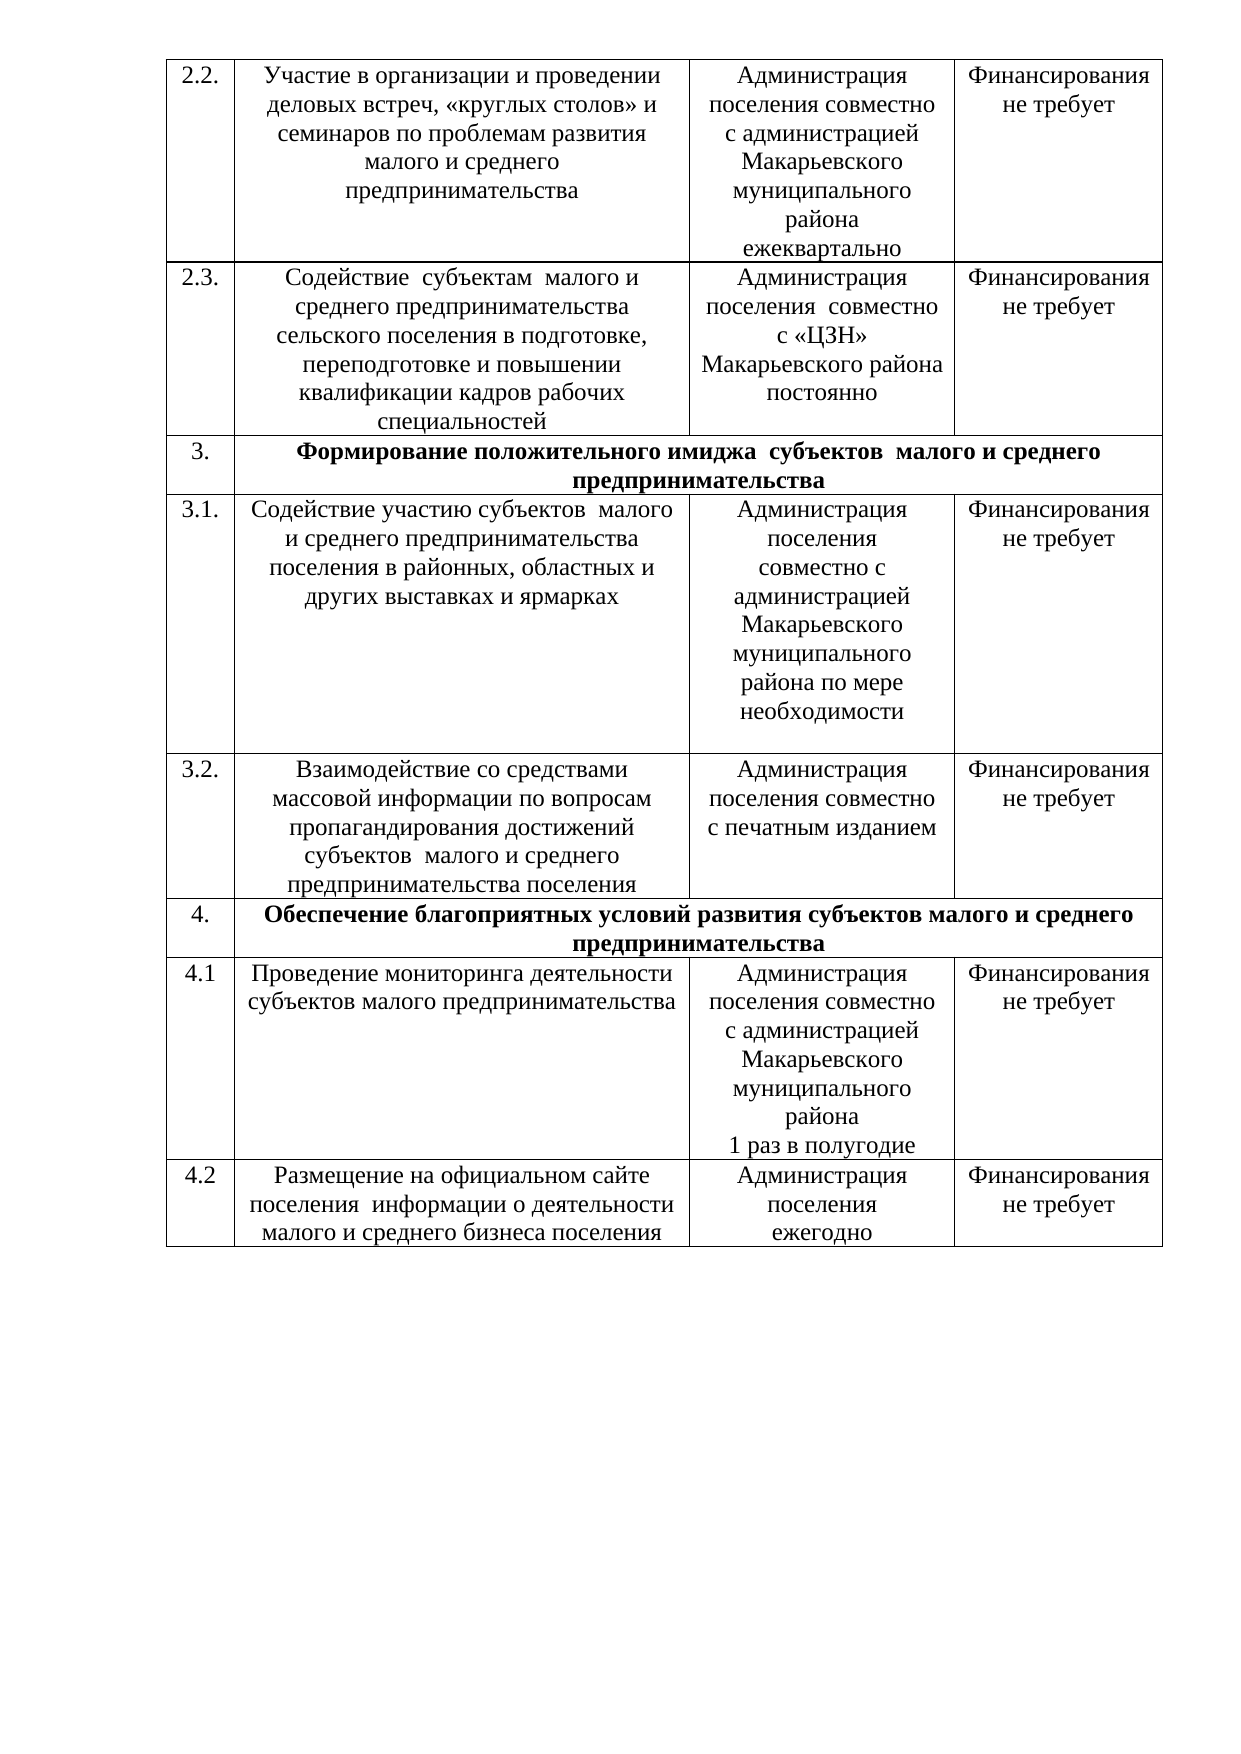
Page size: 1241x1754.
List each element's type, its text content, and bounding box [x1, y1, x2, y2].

table_cell 4.1 [167, 958, 234, 1159]
table_cell 4.2 [167, 1160, 234, 1246]
table_cell Обеспечение благоприятных условий развития субъектов малого и среднего предпринимательства [235, 899, 1162, 957]
table_cell Участие в организации и проведении деловых встреч, «круглых столов» и семинаров по проблемам развития малого и среднего предпринимательства [235, 60, 689, 261]
table_cell Формирование положительного имиджа субъектов малого и среднего предпринимательства [235, 436, 1162, 493]
table_cell Администрация поселения совместно с администрацией Макарьевского муниципального района 1 раз в полугодие [690, 958, 954, 1159]
table_cell Содействие участию субъектов малого и среднего предпринимательства поселения в районных, областных и других выставках и ярмарках [235, 495, 689, 753]
table_cell Финансирования не требует [955, 1160, 1162, 1246]
table_cell Содействие субъектам малого и среднего предпринимательства сельского поселения в подготовке, переподготовке и повышении квалификации кадров рабочих специальностей [235, 263, 689, 435]
table_cell Размещение на официальном сайте поселения информации о деятельности малого и среднего бизнеса поселения [235, 1160, 689, 1246]
table_cell Финансирования не требует [955, 754, 1162, 898]
table_cell Администрация поселения совместно с администрацией Макарьевского муниципального района по мере необходимости [690, 495, 954, 753]
table_cell 4. [167, 899, 234, 957]
table_cell 3.1. [167, 495, 234, 753]
table_cell 2.3. [167, 263, 234, 435]
table_cell 3.2. [167, 754, 234, 898]
table_cell 3. [167, 436, 234, 493]
table_cell Финансирования не требует [955, 263, 1162, 435]
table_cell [955, 60, 1162, 261]
table_cell 2.2. [167, 60, 234, 261]
table_cell Проведение мониторинга деятельности субъектов малого предпринимательства [235, 958, 689, 1159]
table_cell Администрация поселения совместно с печатным изданием [690, 754, 954, 898]
table_cell Взаимодействие со средствами массовой информации по вопросам пропагандирования достижений субъектов малого и среднего предпринимательства поселения [235, 754, 689, 898]
table_cell Администрация поселения совместно с администрацией Макарьевского муниципального района ежеквартально [690, 60, 954, 261]
table_cell Администрация поселения совместно с «ЦЗН» Макарьевского района постоянно [690, 263, 954, 435]
table_cell Финансирования не требует [955, 958, 1162, 1159]
table_cell Администрация поселения ежегодно [690, 1160, 954, 1246]
table_cell Финансирования не требует [955, 495, 1162, 753]
